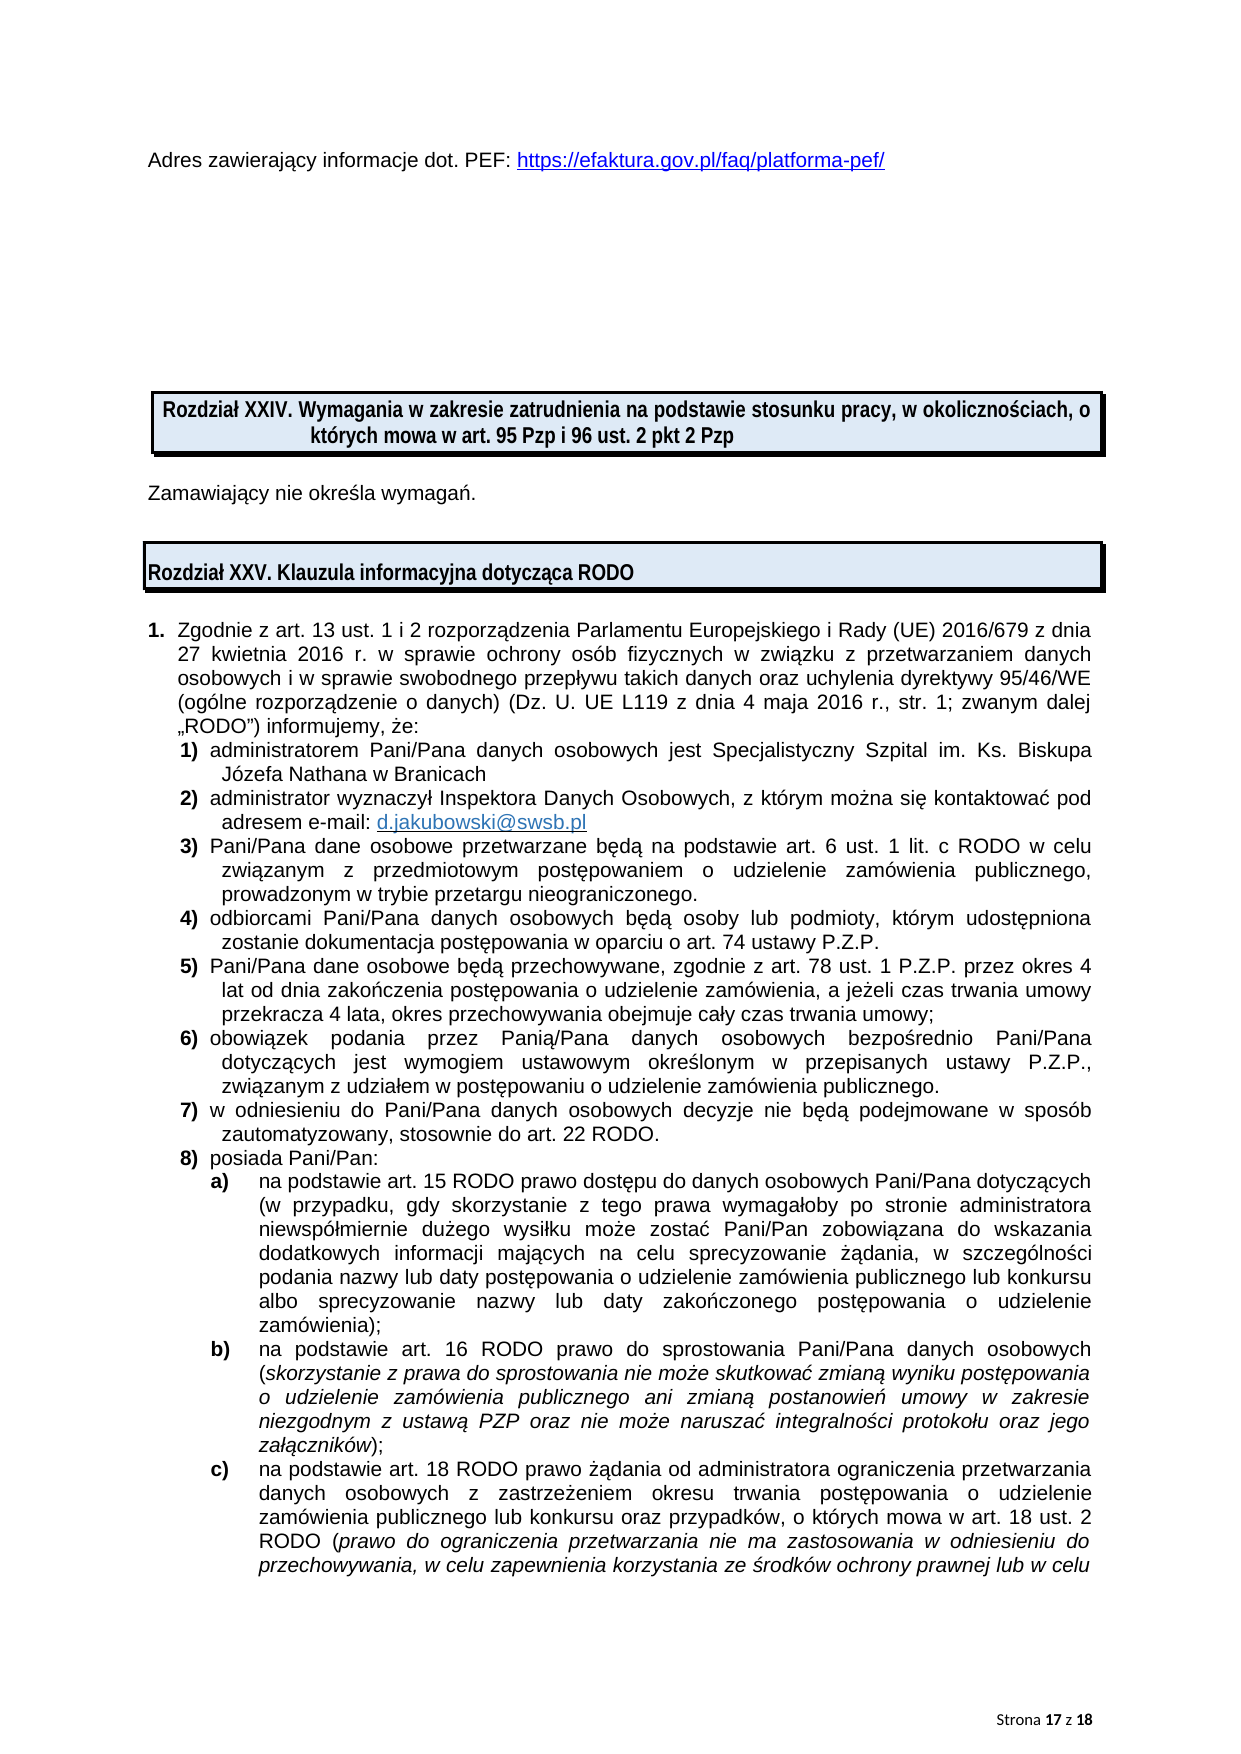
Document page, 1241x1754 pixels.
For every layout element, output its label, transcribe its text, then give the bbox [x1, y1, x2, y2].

list administratorem Pani/Pana danych osobowych jest Specjalistyczny Szpital im. Ks. Biskupa Józefa Nathana w Branicach [180, 738, 1093, 786]
text Rozdział XXIV. Wymagania w zakresie zatrudnienia na podstawie stosunku pracy, w okolicznościach, o których mowa w art. 95 Pzp i 96 ust. 2 pkt 2 Pzp [154, 394, 1100, 451]
list posiada Pani/Pan: [180, 1145, 1093, 1169]
list Zamawiający nie określa wymagań. [148, 481, 1093, 505]
list obowiązek podania przez Panią/Pana danych osobowych bezpośrednio Pani/Pana dotyczących jest wymogiem ustawowym określonym w przepisanych ustawy P.Z.P., związanym z udziałem w postępowaniu o udzielenie zamówienia publicznego. [180, 1026, 1093, 1097]
list odbiorcami Pani/Pana danych osobowych będą osoby lub podmioty, którym udostępniona zostanie dokumentacja postępowania w oparciu o art. 74 ustawy P.Z.P. [180, 906, 1093, 954]
list Pani/Pana dane osobowe przetwarzane będą na podstawie art. 6 ust. 1 lit. c RODO w celu związanym z przedmiotowym postępowaniem o udzielenie zamówienia publicznego, prowadzonym w trybie przetargu nieograniczonego. [180, 834, 1093, 906]
list na podstawie art. 16 RODO prawo do sprostowania Pani/Pana danych osobowych (skorzystanie z prawa do sprostowania nie może skutkować zmianą wyniku postępowania o udzielenie zamówienia publicznego ani zmianą postanowień umowy w zakresie niezgodnym z ustawą PZP oraz nie może naruszać integralności protokołu oraz jego załączników); [210, 1337, 1093, 1457]
list w odniesieniu do Pani/Pana danych osobowych decyzje nie będą podejmowane w sposób zautomatyzowany, stosownie do art. 22 RODO. [180, 1097, 1093, 1145]
list Zgodnie z art. 13 ust. 1 i 2 rozporządzenia Parlamentu Europejskiego i Rady (UE) 2016/679 z dnia 27 kwietnia 2016 r. w sprawie ochrony osób fizycznych w związku z przetwarzaniem danych osobowych i w sprawie swobodnego przepływu takich danych oraz uchylenia dyrektywy 95/46/WE (ogólne rozporządzenie o danych) (Dz. U. UE L119 z dnia 4 maja 2016 r., str. 1; zwanym dalej „RODO”) informujemy, że: [148, 618, 1093, 738]
list administrator wyznaczył Inspektora Danych Osobowych, z którym można się kontaktować pod adresem e-mail: d.jakubowski@swsb.pl [180, 786, 1093, 834]
list na podstawie art. 15 RODO prawo dostępu do danych osobowych Pani/Pana dotyczących (w przypadku, gdy skorzystanie z tego prawa wymagałoby po stronie administratora niewspółmiernie dużego wysiłku może zostać Pani/Pan zobowiązana do wskazania dodatkowych informacji mających na celu sprecyzowanie żądania, w szczególności podania nazwy lub daty postępowania o udzielenie zamówienia publicznego lub konkursu albo sprecyzowanie nazwy lub daty zakończonego postępowania o udzielenie zamówienia); [210, 1169, 1093, 1337]
text Adres zawierający informacje dot. PEF: https://efaktura.gov.pl/faq/platforma-pef/ [148, 148, 1110, 172]
list Pani/Pana dane osobowe będą przechowywane, zgodnie z art. 78 ust. 1 P.Z.P. przez okres 4 lat od dnia zakończenia postępowania o udzielenie zamówienia, a jeżeli czas trwania umowy przekracza 4 lata, okres przechowywania obejmuje cały czas trwania umowy; [180, 954, 1093, 1026]
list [210, 1457, 1093, 1577]
text Rozdział XXV. Klauzula informacyjna dotycząca RODO [146, 544, 1100, 587]
